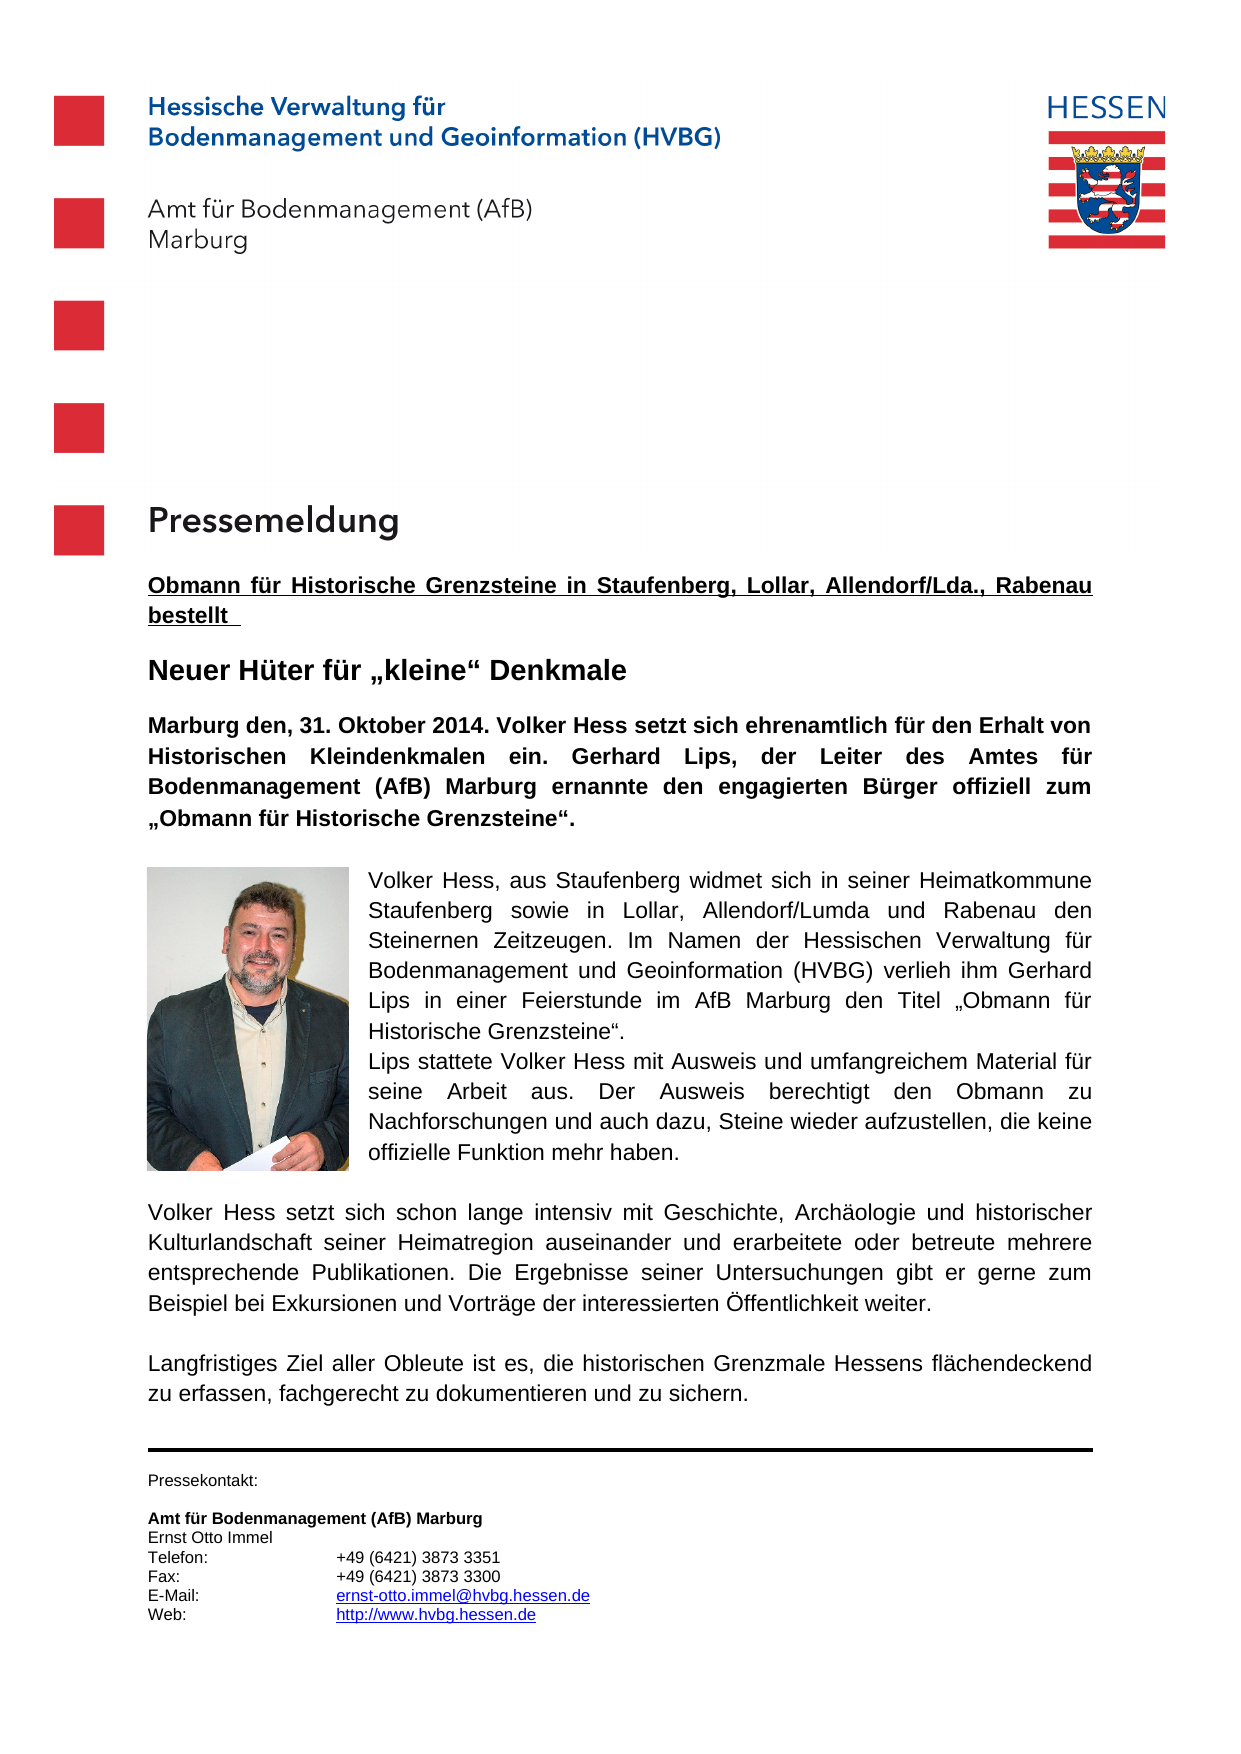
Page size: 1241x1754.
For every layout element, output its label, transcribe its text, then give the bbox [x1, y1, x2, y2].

text Obmann für Historische Grenzsteine in Staufenberg, Lollar, Allendorf/Lda., Rabenau bestellt [148, 596, 1093, 628]
picture [54, 81, 1166, 557]
text Obmann für Historische Grenzsteine in Staufenberg, Lollar, Allendorf/Lda., Rabenau bestellt [148, 574, 1093, 595]
picture [146, 867, 349, 1171]
text Volker Hess setzt sich schon lange intensiv mit Geschichte, Archäologie und historischer Kulturlandschaft seiner Heimatregion auseinander und erarbeitete oder betreute mehrere entsprechende Publikationen. Die Ergebnisse seiner Untersuchungen gibt er gerne zum Beispiel bei Exkursionen und Vorträge der interessierten Öffentlichkeit weiter. [148, 1199, 1093, 1316]
text Neuer Hüter für „kleine“ Denkmale [148, 653, 1093, 687]
text Volker Hess, aus Staufenberg widmet sich in seiner Heimatkommune Staufenberg sowie in Lollar, Allendorf/Lumda und Rabenau den Steinernen Zeitzeugen. Im Namen der Hessischen Verwaltung für Bodenmanagement und Geoinformation (HVBG) verlieh ihm Gerhard Lips in einer Feierstunde im AfB Marburg den Titel „Obmann für Historische Grenzsteine“. [349, 867, 1093, 1044]
text Marburg den, 31. Oktober 2014. Volker Hess setzt sich ehrenamtlich für den Erhalt von Historischen Kleindenkmalen ein. Gerhard Lips, der Leiter des Amtes für Bodenmanagement (AfB) Marburg ernannte den engagierten Bürger offiziell zum „Obmann für Historische Grenzsteine“. [148, 712, 1093, 832]
text Langfristiges Ziel aller Obleute ist es, die historischen Grenzmale Hessens flächendeckend zu erfassen, fachgerecht zu dokumentieren und zu sichern. [148, 1350, 1093, 1407]
text Lips stattete Volker Hess mit Ausweis und umfangreichem Material für seine Arbeit aus. Der Ausweis berechtigt den Obmann zu Nachforschungen und auch dazu, Steine wieder aufzustellen, die keine offizielle Funktion mehr haben. [349, 1048, 1093, 1165]
